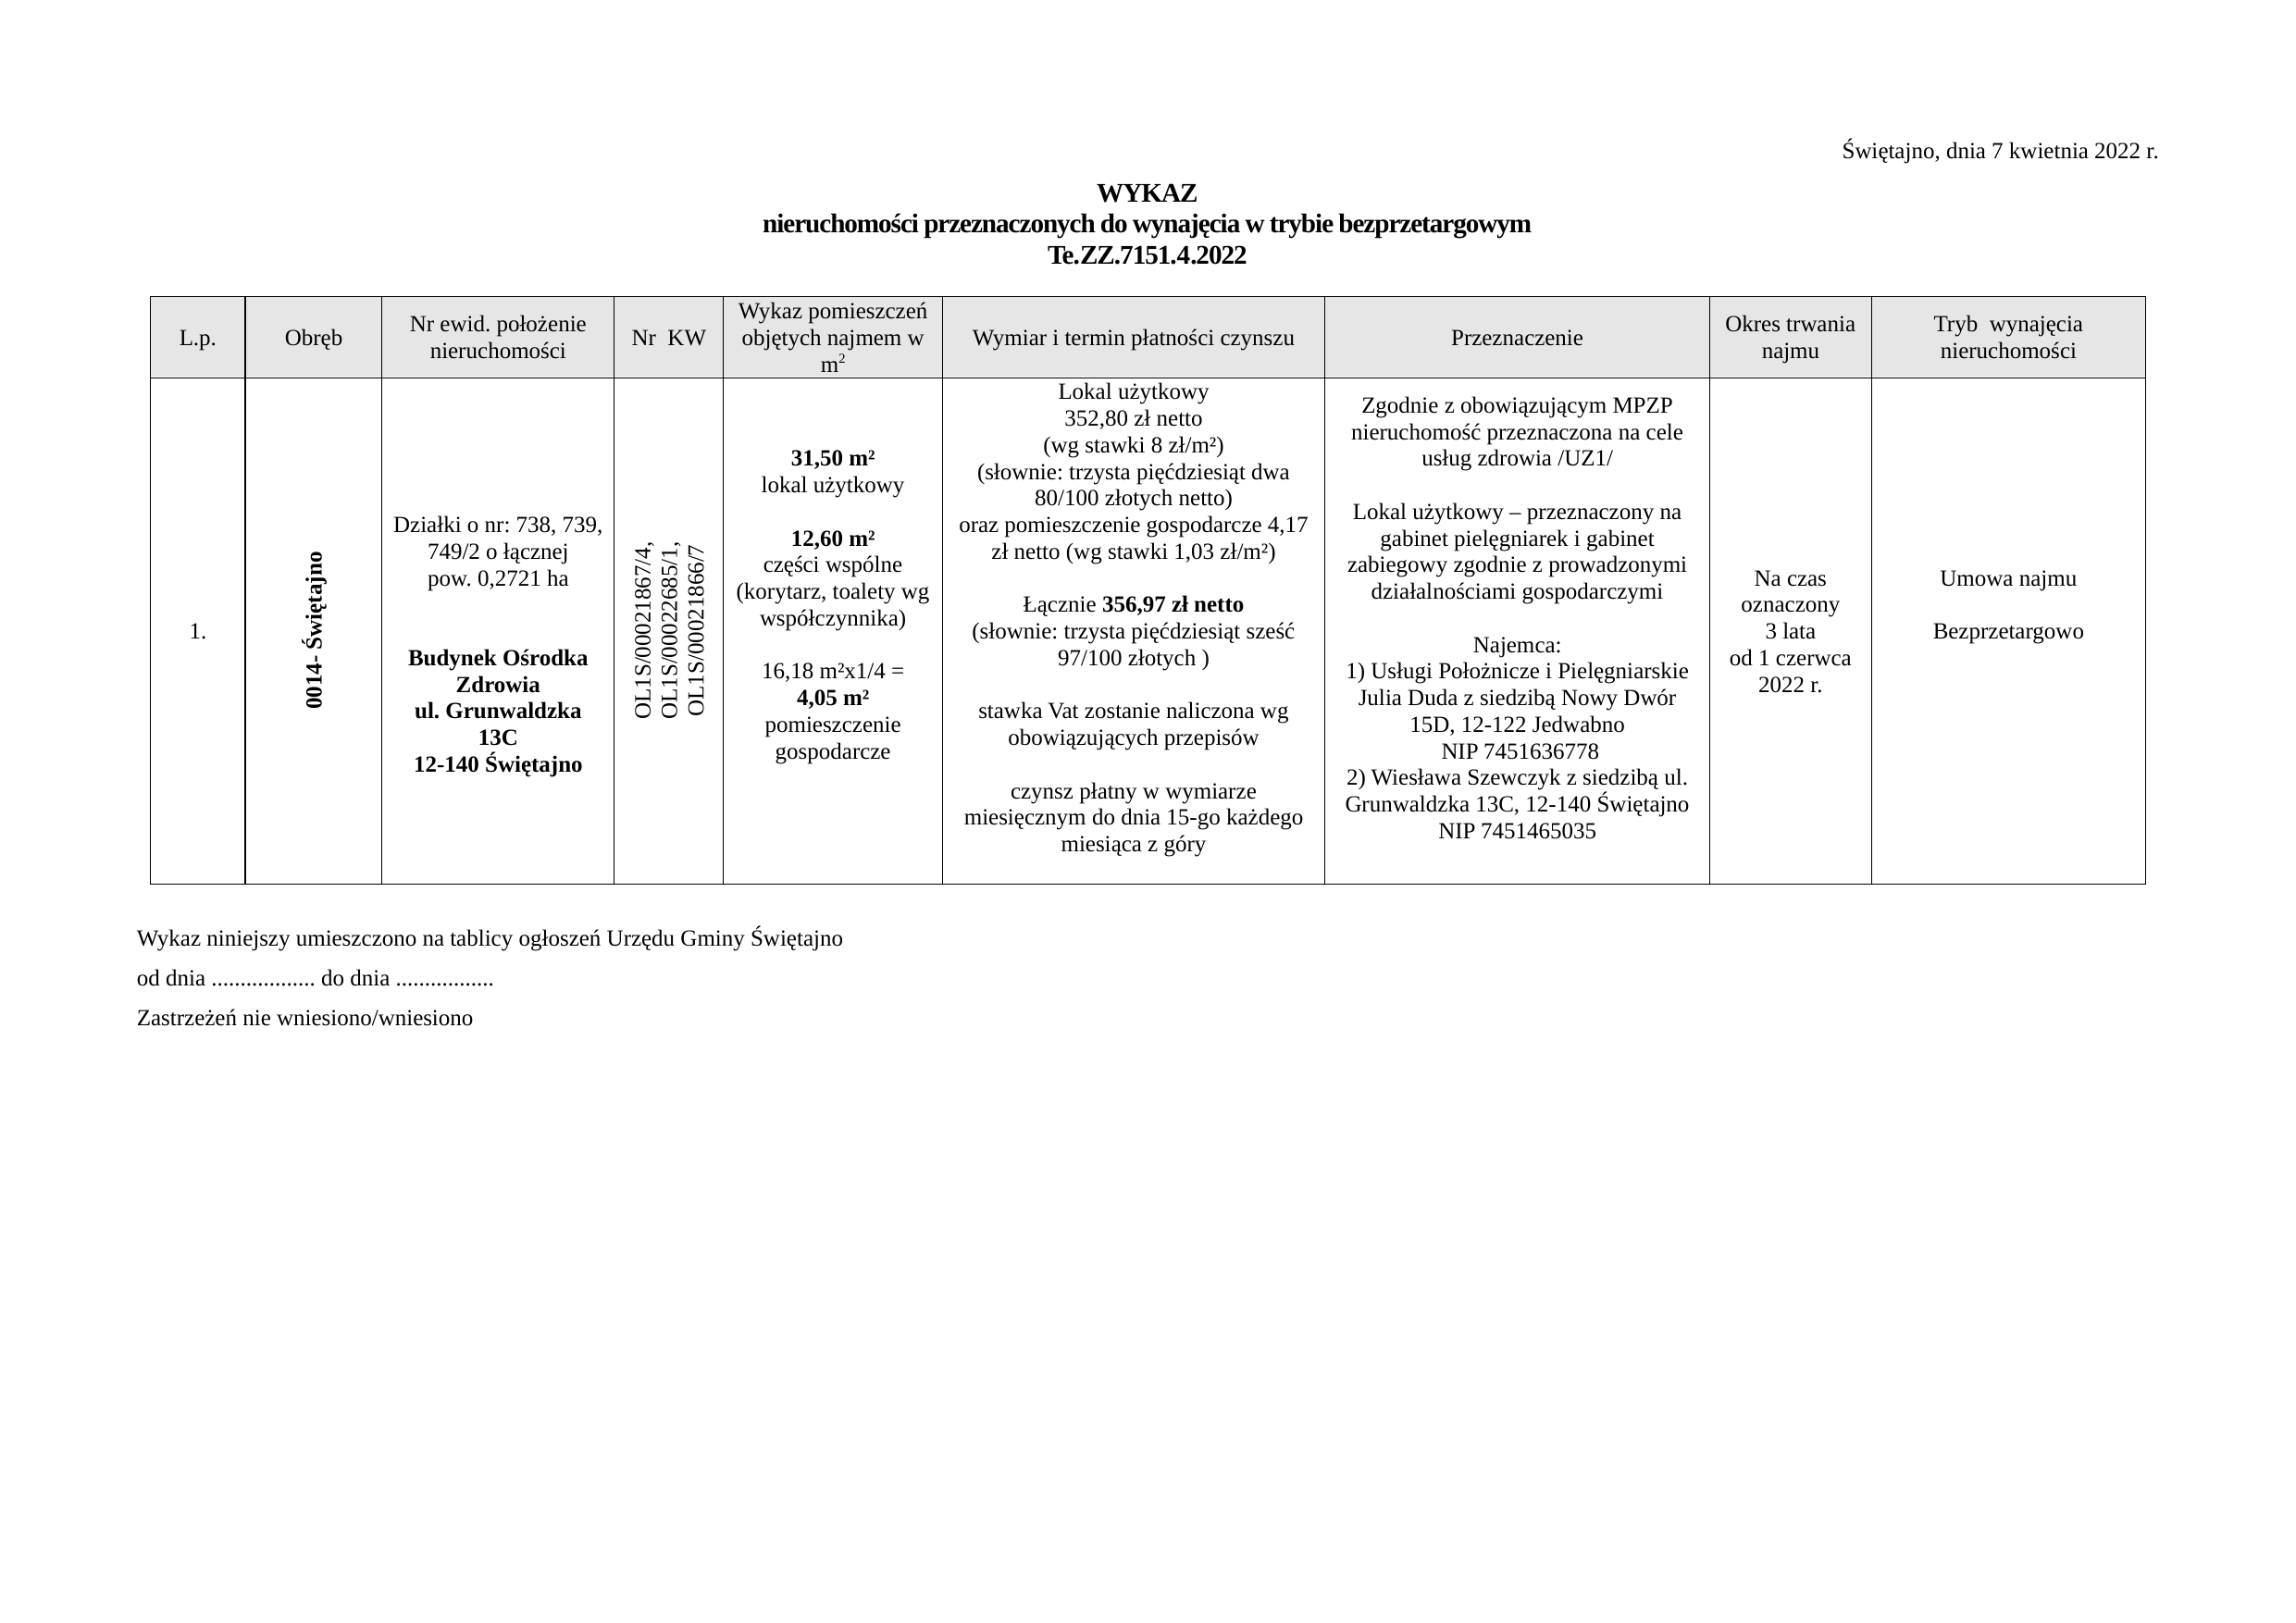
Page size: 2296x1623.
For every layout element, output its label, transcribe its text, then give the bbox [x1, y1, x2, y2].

table_header Wymiar i termin płatności czynszu [943, 297, 1324, 377]
table_cell Działki o nr: 738, 739, 749/2 o łącznej pow. 0,2721 ha Budynek Ośrodka Zdrowia ul. Grunwaldzka 13C 12-140 Świętajno [382, 378, 614, 884]
table_cell OL1S/00021867/4, OL1S/00022685/1, OL1S/00021866/7 [614, 378, 723, 884]
table_header Przeznaczenie [1325, 297, 1709, 377]
title nieruchomości przeznaczonych do wynajęcia w trybie bezprzetargowym [137, 207, 2159, 239]
text od dnia .................. do dnia ................. [137, 964, 2159, 991]
table_cell 31,50 m² lokal użytkowy 12,60 m² części wspólne (korytarz, toalety wg współczynnika) 16,18 m²x1/4 = 4,05 m² pomieszczenie gospodarcze [724, 378, 942, 884]
table_cell Lokal użytkowy 352,80 zł netto (wg stawki 8 zł/m²) (słownie: trzysta pięćdziesiąt dwa 80/100 złotych netto) oraz pomieszczenie gospodarcze 4,17 zł netto (wg stawki 1,03 zł/m²) Łącznie 356,97 zł netto (słownie: trzysta pięćdziesiąt sześć 97/100 złotych ) stawka Vat zostanie naliczona wg obowiązujących przepisów czynsz płatny w wymiarze miesięcznym do dnia 15-go każdego miesiąca z góry [943, 378, 1324, 884]
table_header Tryb wynajęcia nieruchomości [1872, 297, 2145, 377]
text Świętajno, dnia 7 kwietnia 2022 r. [137, 137, 2159, 163]
table_header Wykaz pomieszczeń objętych najmem w m2 [724, 297, 942, 377]
title WYKAZ [137, 177, 2159, 207]
table_cell Umowa najmu Bezprzetargowo [1872, 378, 2145, 884]
table_cell 0014- Świętajno [246, 378, 381, 884]
table_cell Zgodnie z obowiązującym MPZP nieruchomość przeznaczona na cele usług zdrowia /UZ1/ Lokal użytkowy – przeznaczony na gabinet pielęgniarek i gabinet zabiegowy zgodnie z prowadzonymi działalnościami gospodarczymi Najemca: 1) Usługi Położnicze i Pielęgniarskie Julia Duda z siedzibą Nowy Dwór 15D, 12-122 Jedwabno NIP 7451636778 2) Wiesława Szewczyk z siedzibą ul. Grunwaldzka 13C, 12-140 Świętajno NIP 7451465035 [1325, 378, 1709, 884]
table_header Okres trwania najmu [1710, 297, 1871, 377]
table_cell Na czas oznaczony 3 lata od 1 czerwca 2022 r. [1710, 378, 1871, 884]
title Te.ZZ.7151.4.2022 [137, 239, 2159, 269]
text Wykaz niniejszy umieszczono na tablicy ogłoszeń Urzędu Gminy Świętajno [137, 924, 2159, 951]
table_header Nr KW [614, 297, 723, 377]
table_header L.p. [151, 297, 244, 377]
table_header Nr ewid. położenie nieruchomości [382, 297, 614, 377]
table_cell 1. [151, 378, 244, 884]
table_header Obręb [246, 297, 381, 377]
text Zastrzeżeń nie wniesiono/wniesiono [137, 1004, 2159, 1031]
